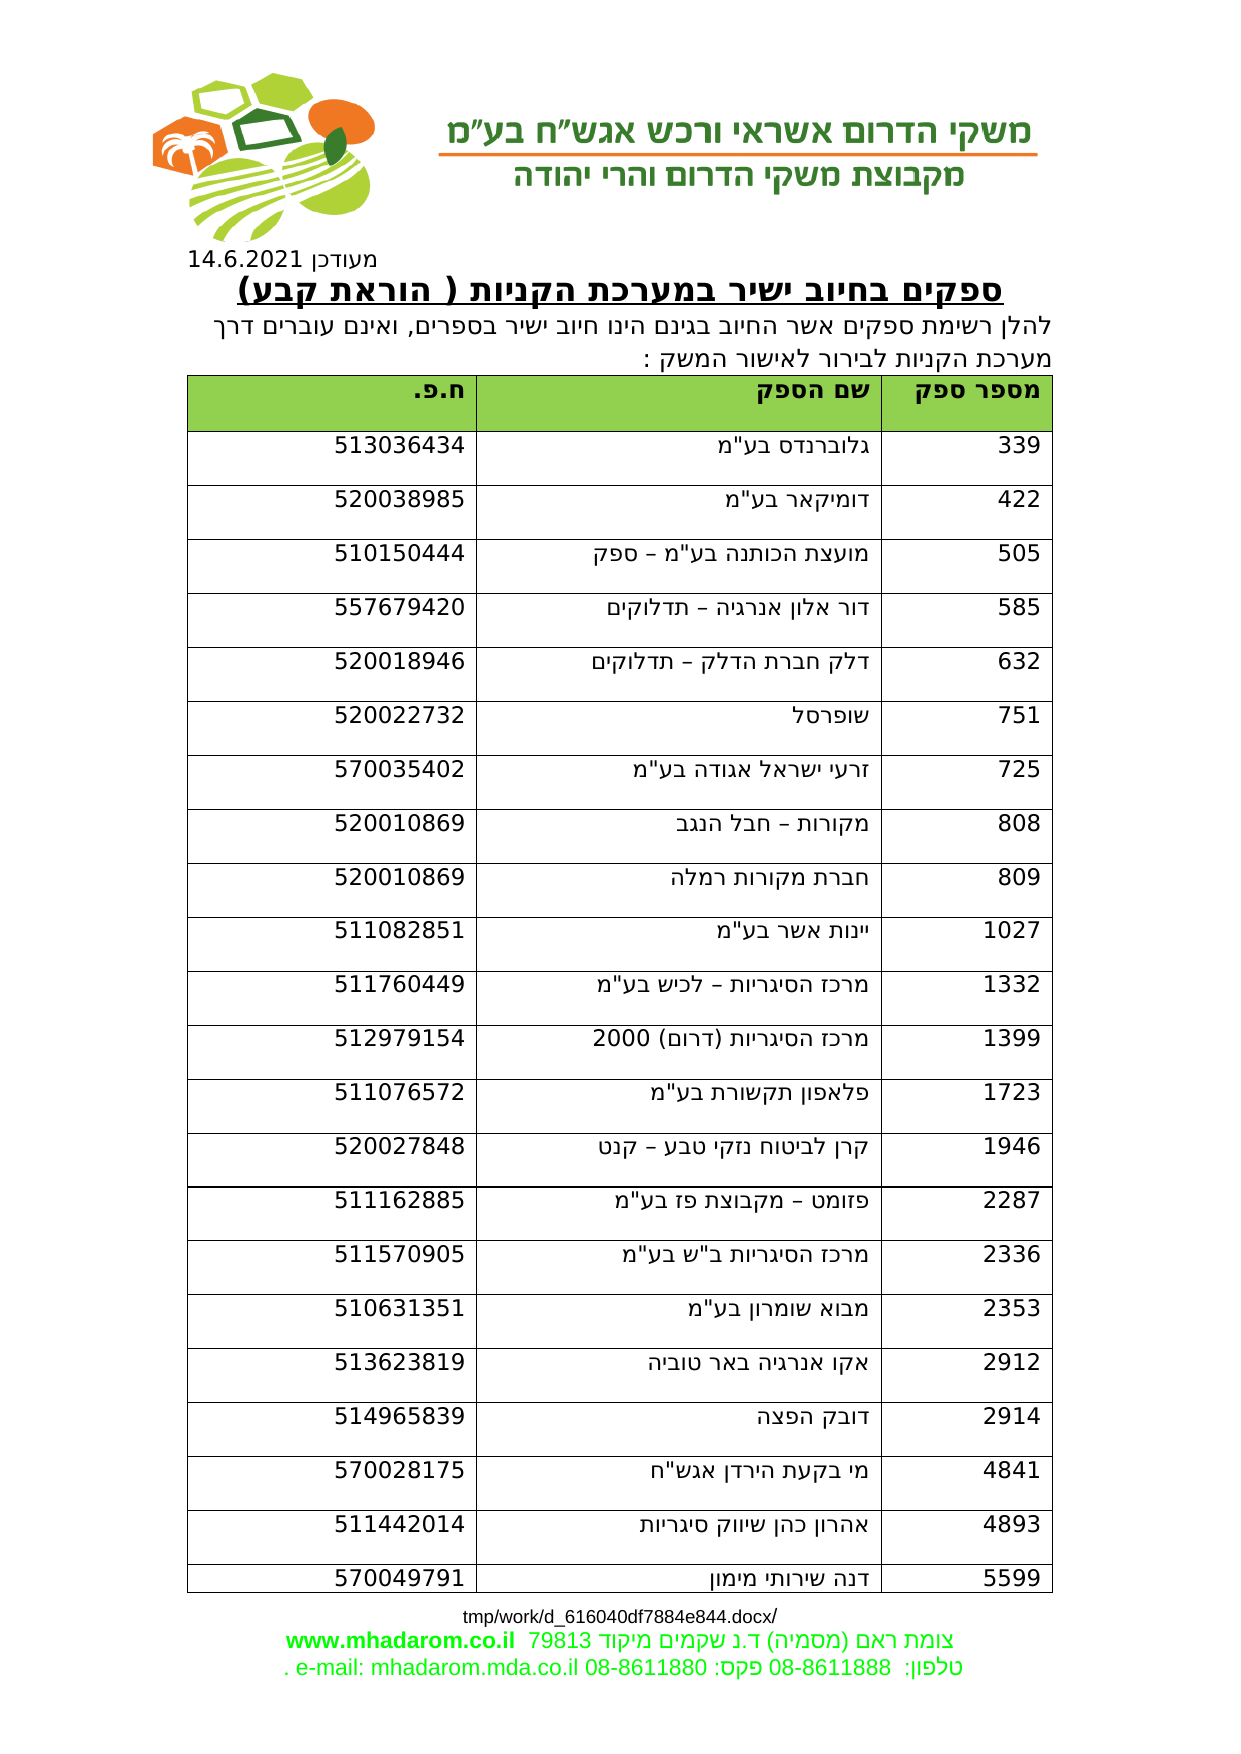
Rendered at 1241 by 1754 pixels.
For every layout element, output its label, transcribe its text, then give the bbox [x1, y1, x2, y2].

table_cell 510150444 [188, 540, 476, 593]
table_cell 725 [882, 756, 1052, 809]
table_cell פזומט – מקבוצת פז בע"מ [477, 1188, 881, 1240]
table_cell 4893 [882, 1511, 1052, 1564]
table_cell 511076572 [188, 1080, 476, 1132]
table_cell מרכז הסיגריות (דרום) 2000 [477, 1026, 881, 1078]
table_cell 1946 [882, 1134, 1052, 1186]
table_cell 808 [882, 810, 1052, 863]
table_cell 512979154 [188, 1026, 476, 1078]
table_cell פלאפון תקשורת בע"מ [477, 1080, 881, 1132]
table_cell מרכז הסיגריות – לכיש בע"מ [477, 972, 881, 1024]
table_cell דלק חברת הדלק – תדלוקים [477, 648, 881, 701]
table_cell 2912 [882, 1349, 1052, 1402]
table_header מספר ספק [882, 376, 1052, 431]
table_cell 2353 [882, 1295, 1052, 1348]
table_cell 5599 [882, 1565, 1052, 1592]
table_cell מקורות – חבל הנגב [477, 810, 881, 863]
table_cell מבוא שומרון בע"מ [477, 1295, 881, 1348]
table_cell 339 [882, 432, 1052, 485]
table_cell 520018946 [188, 648, 476, 701]
table_cell 514965839 [188, 1403, 476, 1456]
table_header שם הספק [477, 376, 881, 431]
text מעודכן 14.6.2021 [187, 242, 1053, 274]
table_cell דור אלון אנרגיה – תדלוקים [477, 594, 881, 647]
table_cell 570028175 [188, 1457, 476, 1510]
table_cell דומיקאר בע"מ [477, 486, 881, 539]
table_cell 1723 [882, 1080, 1052, 1132]
table_cell גלוברנדס בע"מ [477, 432, 881, 485]
table_cell דנה שירותי מימון [477, 1565, 881, 1592]
table_cell דובק הפצה [477, 1403, 881, 1456]
table_cell 557679420 [188, 594, 476, 647]
table_cell 520022732 [188, 702, 476, 755]
table_cell מועצת הכותנה בע"מ – ספק [477, 540, 881, 593]
table_cell 422 [882, 486, 1052, 539]
table_cell 2336 [882, 1241, 1052, 1294]
table_cell קרן לביטוח נזקי טבע – קנט [477, 1134, 881, 1186]
text להלן רשימת ספקים אשר החיוב בגינם הינו חיוב ישיר בספרים, ואינם עוברים דרך מערכת הקניות לבירור לאישור המשק : [187, 308, 1053, 374]
table_cell 511442014 [188, 1511, 476, 1564]
table_cell אקו אנרגיה באר טוביה [477, 1349, 881, 1402]
table_header ח.פ. [188, 376, 476, 431]
table_cell שופרסל [477, 702, 881, 755]
table_cell 809 [882, 864, 1052, 917]
table_cell 632 [882, 648, 1052, 701]
table_cell 751 [882, 702, 1052, 755]
table_cell 511570905 [188, 1241, 476, 1294]
table_cell 570035402 [188, 756, 476, 809]
table_cell 520010869 [188, 810, 476, 863]
table_cell 511760449 [188, 972, 476, 1024]
picture [152, 73, 1053, 242]
table_cell 510631351 [188, 1295, 476, 1348]
table_cell 1027 [882, 918, 1052, 971]
table_cell 505 [882, 540, 1052, 593]
table_cell מי בקעת הירדן אגש"ח [477, 1457, 881, 1510]
table_cell 1399 [882, 1026, 1052, 1078]
table_cell 2914 [882, 1403, 1052, 1456]
table_cell 513036434 [188, 432, 476, 485]
table_cell חברת מקורות רמלה [477, 864, 881, 917]
table_cell 513623819 [188, 1349, 476, 1402]
table_cell 520038985 [188, 486, 476, 539]
table_cell זרעי ישראל אגודה בע"מ [477, 756, 881, 809]
table_cell 4841 [882, 1457, 1052, 1510]
table_cell 2287 [882, 1188, 1052, 1240]
table_cell 570049791 [188, 1565, 476, 1592]
text ספקים בחיוב ישיר במערכת הקניות ( הוראת קבע) [187, 274, 1053, 308]
table_cell יינות אשר בע"מ [477, 918, 881, 971]
table_cell 511162885 [188, 1188, 476, 1240]
table_cell 511082851 [188, 918, 476, 971]
table_cell מרכז הסיגריות ב"ש בע"מ [477, 1241, 881, 1294]
table_cell 520010869 [188, 864, 476, 917]
table_cell 585 [882, 594, 1052, 647]
table_cell 520027848 [188, 1134, 476, 1186]
table_cell אהרון כהן שיווק סיגריות [477, 1511, 881, 1564]
table_cell 1332 [882, 972, 1052, 1024]
